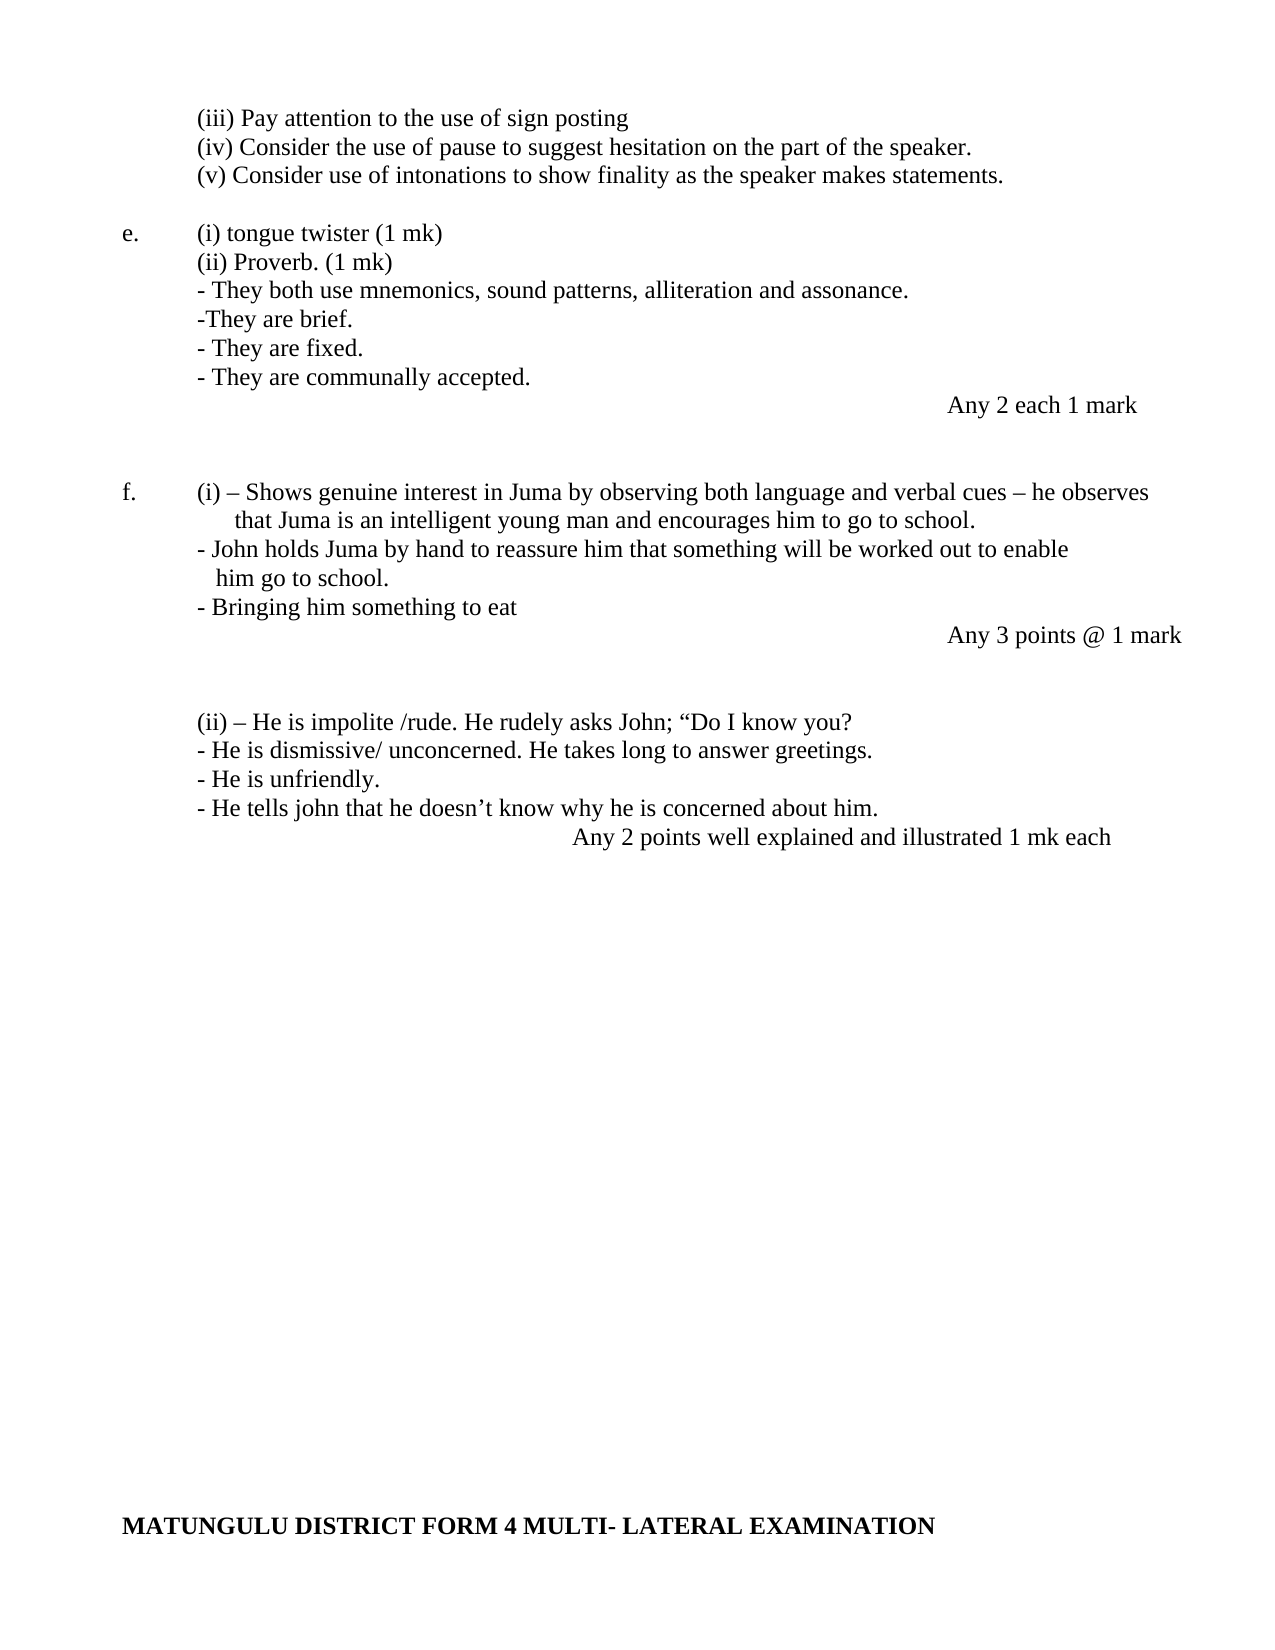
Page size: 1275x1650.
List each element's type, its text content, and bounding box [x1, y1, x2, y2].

text that Juma is an intelligent young man and encourages him to go to school. [122, 506, 1209, 534]
text - Bringing him something to eat [122, 592, 1209, 621]
text Any 2 each 1 mark [122, 391, 1209, 419]
text -They are brief. [122, 304, 1209, 333]
text (ii) – He is impolite /rude. He rudely asks John; “Do I know you? [122, 707, 1209, 736]
text Any 2 points well explained and illustrated 1 mk each [122, 822, 1209, 851]
text e. (i) tongue twister (1 mk) [122, 218, 1209, 247]
text - They are communally accepted. [122, 362, 1209, 391]
text - He tells john that he doesn’t know why he is concerned about him. [122, 793, 1209, 822]
text (iv) Consider the use of pause to suggest hesitation on the part of the speaker. [122, 132, 1209, 161]
text (v) Consider use of intonations to show finality as the speaker makes statements. [122, 161, 1209, 189]
text - They are fixed. [122, 333, 1209, 362]
text - They both use mnemonics, sound patterns, alliteration and assonance. [122, 276, 1209, 304]
text Any 3 points @ 1 mark [122, 621, 1209, 649]
text him go to school. [122, 563, 1209, 592]
text (iii) Pay attention to the use of sign posting [122, 103, 1209, 132]
text - John holds Juma by hand to reassure him that something will be worked out to enable [122, 534, 1209, 563]
text MATUNGULU DISTRICT FORM 4 MULTI- LATERAL EXAMINATION [122, 1511, 1209, 1540]
text - He is unfriendly. [122, 764, 1209, 793]
text (ii) Proverb. (1 mk) [122, 247, 1209, 276]
text f. (i) – Shows genuine interest in Juma by observing both language and verbal cues – he observes [122, 477, 1209, 506]
text - He is dismissive/ unconcerned. He takes long to answer greetings. [122, 736, 1209, 764]
